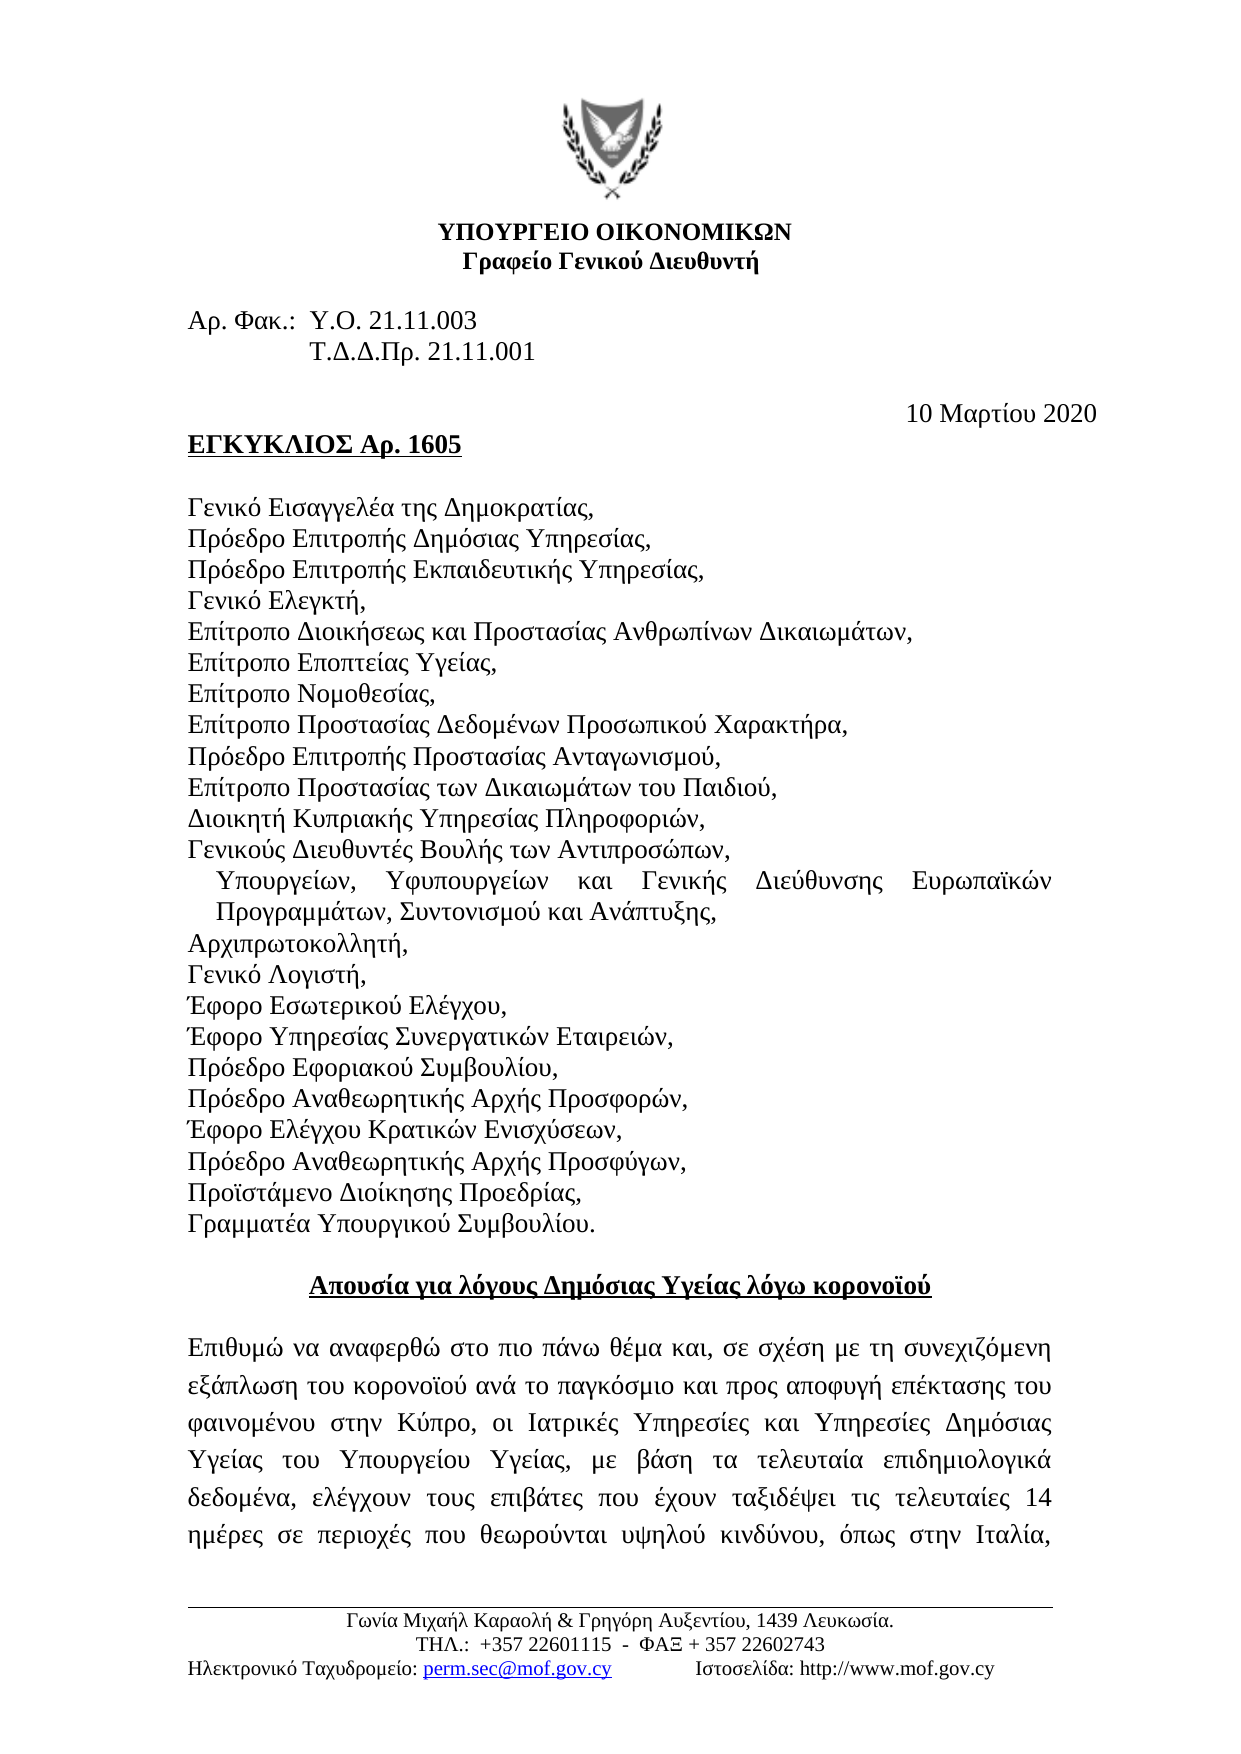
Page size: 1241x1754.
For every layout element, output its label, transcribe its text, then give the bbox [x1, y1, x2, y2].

text Επίτροπο Εποπτείας Υγείας, [187, 646, 1053, 677]
text 10 Μαρτίου 2020 [187, 397, 1097, 428]
text Αρχιπρωτοκολλητή, [187, 927, 1053, 958]
text Τ.Δ.Δ.Πρ. 21.11.001 [187, 335, 1097, 366]
text Πρόεδρο Επιτροπής Δημόσιας Υπηρεσίας, [187, 522, 1053, 553]
text Διοικητή Κυπριακής Υπηρεσίας Πληροφοριών, [187, 802, 1053, 833]
text Έφορο Εσωτερικού Ελέγχου, [187, 989, 1053, 1020]
text Επίτροπο Διοικήσεως και Προστασίας Ανθρωπίνων Δικαιωμάτων, [187, 615, 1053, 646]
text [187, 1332, 1053, 1549]
text Υπουργείων, Υφυπουργείων και Γενικής Διεύθυνσης Ευρωπαϊκών Προγραμμάτων, Συντονισμού και Ανάπτυξης, [216, 864, 1053, 927]
text Πρόεδρο Εφοριακού Συμβουλίου, [187, 1051, 1053, 1082]
text Επίτροπο Προστασίας των Δικαιωμάτων του Παιδιού, [187, 771, 1053, 802]
text Πρόεδρο Αναθεωρητικής Αρχής Προσφορών, [187, 1082, 1053, 1113]
text ΕΓΚΥΚΛΙΟΣ Αρ. 1605 [187, 428, 1097, 459]
text Επίτροπο Προστασίας Δεδομένων Προσωπικού Χαρακτήρα, [187, 709, 1053, 740]
text Γενικό Εισαγγελέα της Δημοκρατίας, [187, 491, 1053, 522]
text Γενικό Ελεγκτή, [187, 584, 1053, 615]
text Γραμματέα Υπουργικού Συμβουλίου. [187, 1207, 1053, 1238]
text Επίτροπο Νομοθεσίας, [187, 677, 1053, 709]
text Γενικό Λογιστή, [187, 958, 1053, 989]
text Απουσία για λόγους Δημόσιας Υγείας λόγω κορονοϊού [187, 1269, 1053, 1300]
text Γενικούς Διευθυντές Βουλής των Αντιπροσώπων, [187, 833, 1053, 864]
text Έφορο Ελέγχου Κρατικών Ενισχύσεων, [187, 1113, 1053, 1145]
text Έφορο Υπηρεσίας Συνεργατικών Εταιρειών, [187, 1020, 1053, 1051]
text Πρόεδρο Επιτροπής Προστασίας Ανταγωνισμού, [187, 740, 1053, 771]
text Πρόεδρο Αναθεωρητικής Αρχής Προσφύγων, [187, 1145, 1053, 1176]
text Προϊστάμενο Διοίκησης Προεδρίας, [187, 1176, 1053, 1207]
text Αρ. Φακ.: Υ.Ο. 21.11.003 [187, 304, 1097, 335]
text Πρόεδρο Επιτροπής Εκπαιδευτικής Υπηρεσίας, [187, 553, 1053, 584]
